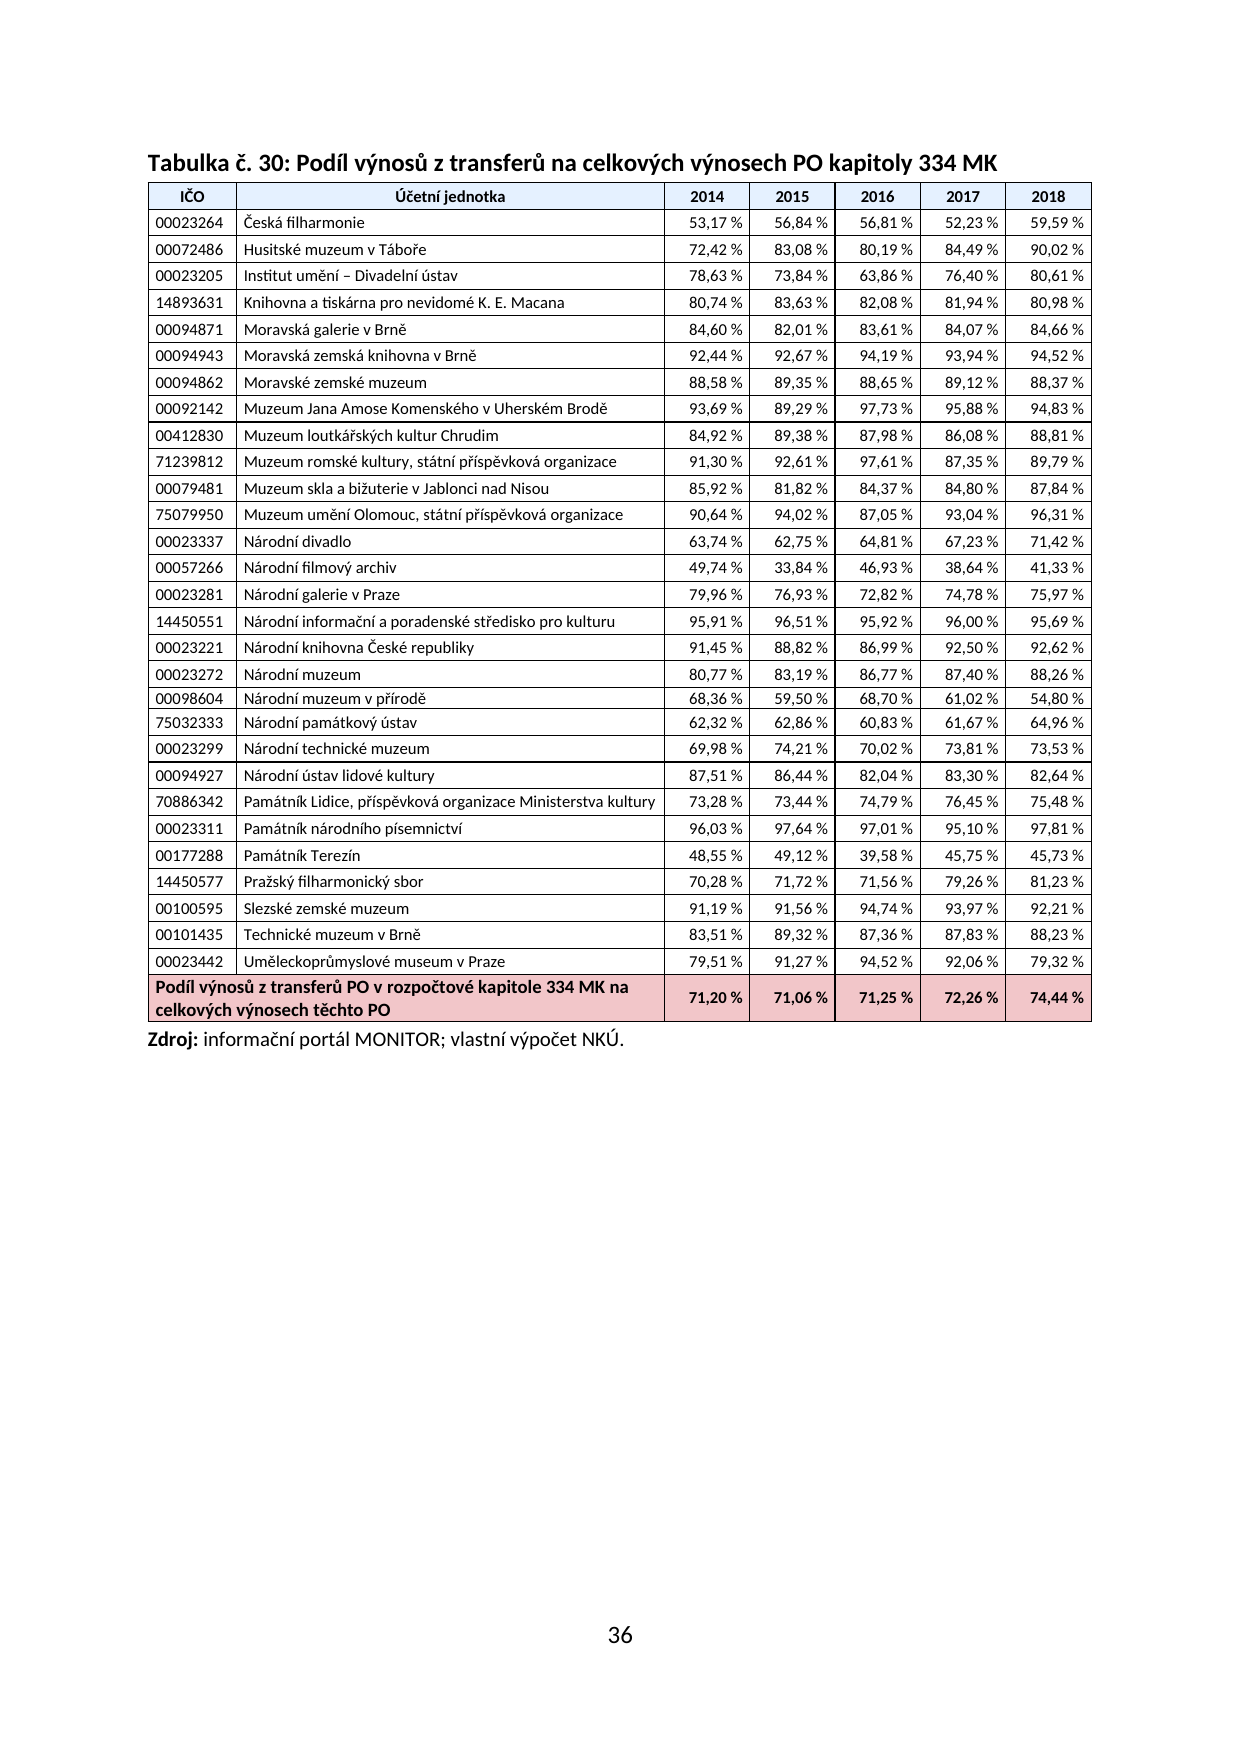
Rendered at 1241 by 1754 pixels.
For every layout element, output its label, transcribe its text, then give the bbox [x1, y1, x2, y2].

table_cell 14450551 [149, 608, 236, 634]
table_header 2017 [921, 183, 1005, 209]
table_cell 86,08 % [921, 423, 1005, 448]
table_cell 93,94 % [921, 343, 1005, 368]
table_cell 00100595 [149, 895, 236, 921]
table_cell 53,17 % [665, 210, 749, 235]
table_cell 94,52 % [1006, 343, 1091, 368]
table_cell 00101435 [149, 922, 236, 947]
table_cell Muzeum skla a bižuterie v Jablonci nad Nisou [237, 476, 664, 501]
table_cell Národní knihovna České republiky [237, 635, 664, 660]
table_cell 86,77 % [836, 661, 920, 687]
table_cell 00092142 [149, 396, 236, 421]
table_cell 90,64 % [665, 502, 749, 528]
table_cell 83,30 % [921, 763, 1005, 788]
table_cell 00079481 [149, 476, 236, 501]
table_cell 00094927 [149, 763, 236, 788]
table_cell 39,58 % [836, 842, 920, 868]
table_cell 91,45 % [665, 635, 749, 660]
table_cell 71,06 % [750, 975, 834, 1021]
table_cell 86,44 % [750, 763, 834, 788]
table_cell 61,67 % [921, 709, 1005, 735]
table_cell 81,94 % [921, 290, 1005, 315]
table_cell Památník národního písemnictví [237, 816, 664, 841]
table_cell 74,79 % [836, 789, 920, 814]
table_cell 95,91 % [665, 608, 749, 634]
table_cell Husitské muzeum v Táboře [237, 236, 664, 262]
table_cell 71,72 % [750, 869, 834, 894]
table_cell 79,51 % [665, 949, 749, 974]
table_cell 00023221 [149, 635, 236, 660]
table_cell 00023281 [149, 582, 236, 607]
text Tabulka č. 30: Podíl výnosů z transferů na celkových výnosech PO kapitoly 334 MK [148, 148, 1093, 178]
table_cell Památník Terezín [237, 842, 664, 868]
table_cell Národní technické muzeum [237, 736, 664, 761]
table_cell 92,44 % [665, 343, 749, 368]
table_cell 14893631 [149, 290, 236, 315]
table_cell Moravská zemská knihovna v Brně [237, 343, 664, 368]
table_cell 80,61 % [1006, 263, 1091, 288]
table_cell 94,52 % [836, 949, 920, 974]
table_cell 96,00 % [921, 608, 1005, 634]
table_cell Muzeum umění Olomouc, státní příspěvková organizace [237, 502, 664, 528]
table_cell 14450577 [149, 869, 236, 894]
table_cell 79,26 % [921, 869, 1005, 894]
table_cell Podíl výnosů z transferů PO v rozpočtové kapitole 334 MK na celkových výnosech těchto PO [149, 975, 664, 1021]
table_cell Moravské zemské muzeum [237, 369, 664, 395]
table_cell 83,08 % [750, 236, 834, 262]
table_cell 87,84 % [1006, 476, 1091, 501]
table_cell 82,08 % [836, 290, 920, 315]
table_cell 86,99 % [836, 635, 920, 660]
table_cell 71,25 % [836, 975, 920, 1021]
table_cell 59,59 % [1006, 210, 1091, 235]
table_cell Památník Lidice, příspěvková organizace Ministerstva kultury [237, 789, 664, 814]
table_header IČO [149, 183, 236, 209]
table_cell 00098604 [149, 688, 236, 708]
table_cell 88,82 % [750, 635, 834, 660]
table_cell 88,65 % [836, 369, 920, 395]
table_cell 87,40 % [921, 661, 1005, 687]
table_cell 97,73 % [836, 396, 920, 421]
table_cell 75,48 % [1006, 789, 1091, 814]
table_cell 87,36 % [836, 922, 920, 947]
table_cell 94,02 % [750, 502, 834, 528]
table_cell 92,62 % [1006, 635, 1091, 660]
table_cell 64,96 % [1006, 709, 1091, 735]
table_cell 61,02 % [921, 688, 1005, 708]
table_cell 89,12 % [921, 369, 1005, 395]
table_cell 84,37 % [836, 476, 920, 501]
table_cell Národní ústav lidové kultury [237, 763, 664, 788]
table_cell 45,75 % [921, 842, 1005, 868]
table_cell Slezské zemské muzeum [237, 895, 664, 921]
table_cell 87,98 % [836, 423, 920, 448]
table_cell 97,64 % [750, 816, 834, 841]
table_cell 73,53 % [1006, 736, 1091, 761]
table_cell 00094862 [149, 369, 236, 395]
table_cell 68,36 % [665, 688, 749, 708]
table_cell 68,70 % [836, 688, 920, 708]
table_cell Pražský filharmonický sbor [237, 869, 664, 894]
table_cell 80,19 % [836, 236, 920, 262]
table_cell 89,38 % [750, 423, 834, 448]
table_cell 93,69 % [665, 396, 749, 421]
table_cell 97,81 % [1006, 816, 1091, 841]
table_cell 84,60 % [665, 316, 749, 342]
table_cell 96,03 % [665, 816, 749, 841]
table_cell 87,83 % [921, 922, 1005, 947]
table_cell 88,58 % [665, 369, 749, 395]
table_cell Národní památkový ústav [237, 709, 664, 735]
table_cell 00177288 [149, 842, 236, 868]
table_cell 45,73 % [1006, 842, 1091, 868]
table_cell 73,81 % [921, 736, 1005, 761]
table_cell 81,82 % [750, 476, 834, 501]
table_cell 71,42 % [1006, 529, 1091, 554]
table_cell 91,27 % [750, 949, 834, 974]
table_cell 83,63 % [750, 290, 834, 315]
table_cell 83,61 % [836, 316, 920, 342]
table_cell 90,02 % [1006, 236, 1091, 262]
table_cell 00023205 [149, 263, 236, 288]
table_header 2016 [836, 183, 920, 209]
table_cell 78,63 % [665, 263, 749, 288]
table_cell 88,26 % [1006, 661, 1091, 687]
table_cell 79,32 % [1006, 949, 1091, 974]
table_cell 85,92 % [665, 476, 749, 501]
table_cell 70,02 % [836, 736, 920, 761]
table_cell 33,84 % [750, 555, 834, 581]
table_cell 00094871 [149, 316, 236, 342]
table_cell 71,56 % [836, 869, 920, 894]
table_cell 96,51 % [750, 608, 834, 634]
table_cell Muzeum Jana Amose Komenského v Uherském Brodě [237, 396, 664, 421]
table_cell 76,93 % [750, 582, 834, 607]
table_cell 89,32 % [750, 922, 834, 947]
table_header 2015 [750, 183, 834, 209]
table_cell 81,23 % [1006, 869, 1091, 894]
table_cell 69,98 % [665, 736, 749, 761]
table_cell 71,20 % [665, 975, 749, 1021]
table_cell 92,06 % [921, 949, 1005, 974]
table_cell 84,80 % [921, 476, 1005, 501]
table_cell 82,04 % [836, 763, 920, 788]
table_cell 95,69 % [1006, 608, 1091, 634]
table_cell 75032333 [149, 709, 236, 735]
table_cell 49,12 % [750, 842, 834, 868]
table_cell 48,55 % [665, 842, 749, 868]
table_cell 87,05 % [836, 502, 920, 528]
table_cell Národní divadlo [237, 529, 664, 554]
table_cell 73,84 % [750, 263, 834, 288]
table_cell 76,40 % [921, 263, 1005, 288]
table_cell 00023311 [149, 816, 236, 841]
table_cell 00023442 [149, 949, 236, 974]
table_cell 84,66 % [1006, 316, 1091, 342]
table_cell 00023264 [149, 210, 236, 235]
table_cell 93,04 % [921, 502, 1005, 528]
table_cell Uměleckoprůmyslové museum v Praze [237, 949, 664, 974]
table_cell 83,19 % [750, 661, 834, 687]
table_cell 88,23 % [1006, 922, 1091, 947]
table_cell 59,50 % [750, 688, 834, 708]
table_cell 56,84 % [750, 210, 834, 235]
table_cell 84,92 % [665, 423, 749, 448]
table_cell 72,42 % [665, 236, 749, 262]
table_cell 62,86 % [750, 709, 834, 735]
table_cell 82,64 % [1006, 763, 1091, 788]
table_cell 73,28 % [665, 789, 749, 814]
table_cell Národní filmový archiv [237, 555, 664, 581]
table_cell 76,45 % [921, 789, 1005, 814]
table_cell 89,35 % [750, 369, 834, 395]
table_cell Muzeum loutkářských kultur Chrudim [237, 423, 664, 448]
table_cell 97,61 % [836, 449, 920, 474]
table_cell 87,35 % [921, 449, 1005, 474]
table_cell 91,19 % [665, 895, 749, 921]
table_cell 60,83 % [836, 709, 920, 735]
table_cell 88,81 % [1006, 423, 1091, 448]
table_cell 87,51 % [665, 763, 749, 788]
table_cell 96,31 % [1006, 502, 1091, 528]
table_cell 71239812 [149, 449, 236, 474]
table_cell 82,01 % [750, 316, 834, 342]
table_cell 88,37 % [1006, 369, 1091, 395]
table_cell 94,19 % [836, 343, 920, 368]
table_cell 73,44 % [750, 789, 834, 814]
table_cell 63,86 % [836, 263, 920, 288]
table_cell 92,61 % [750, 449, 834, 474]
table_cell 00412830 [149, 423, 236, 448]
table_cell Muzeum romské kultury, státní příspěvková organizace [237, 449, 664, 474]
table_cell 80,74 % [665, 290, 749, 315]
table_cell 00023337 [149, 529, 236, 554]
table_cell 74,44 % [1006, 975, 1091, 1021]
table_cell Národní galerie v Praze [237, 582, 664, 607]
table_cell 92,21 % [1006, 895, 1091, 921]
table_cell 75,97 % [1006, 582, 1091, 607]
table_header 2014 [665, 183, 749, 209]
table_cell 97,01 % [836, 816, 920, 841]
table_cell 00072486 [149, 236, 236, 262]
table_cell 38,64 % [921, 555, 1005, 581]
table_cell 94,74 % [836, 895, 920, 921]
table_cell Moravská galerie v Brně [237, 316, 664, 342]
table_cell 79,96 % [665, 582, 749, 607]
table_cell 70886342 [149, 789, 236, 814]
table_cell 94,83 % [1006, 396, 1091, 421]
table_cell 80,77 % [665, 661, 749, 687]
text Zdroj: informační portál MONITOR; vlastní výpočet NKÚ. [148, 1026, 1093, 1051]
table_cell 41,33 % [1006, 555, 1091, 581]
table_cell 84,07 % [921, 316, 1005, 342]
table_cell Národní informační a poradenské středisko pro kulturu [237, 608, 664, 634]
table_cell 49,74 % [665, 555, 749, 581]
table_cell Národní muzeum v přírodě [237, 688, 664, 708]
table_cell 72,26 % [921, 975, 1005, 1021]
table_cell 80,98 % [1006, 290, 1091, 315]
table_cell 91,30 % [665, 449, 749, 474]
table_cell 84,49 % [921, 236, 1005, 262]
table_cell Knihovna a tiskárna pro nevidomé K. E. Macana [237, 290, 664, 315]
table_cell 62,75 % [750, 529, 834, 554]
table_cell 64,81 % [836, 529, 920, 554]
table_cell 00057266 [149, 555, 236, 581]
table_cell 56,81 % [836, 210, 920, 235]
table_cell 74,78 % [921, 582, 1005, 607]
table_cell 72,82 % [836, 582, 920, 607]
table_cell 95,10 % [921, 816, 1005, 841]
table_header 2018 [1006, 183, 1091, 209]
table_cell 92,67 % [750, 343, 834, 368]
table_cell Česká filharmonie [237, 210, 664, 235]
table_header Účetní jednotka [237, 183, 664, 209]
table_cell 89,79 % [1006, 449, 1091, 474]
table_cell 00094943 [149, 343, 236, 368]
table_cell 91,56 % [750, 895, 834, 921]
table_cell 92,50 % [921, 635, 1005, 660]
table_cell Institut umění – Divadelní ústav [237, 263, 664, 288]
table_cell 95,92 % [836, 608, 920, 634]
table_cell 70,28 % [665, 869, 749, 894]
table_cell Národní muzeum [237, 661, 664, 687]
table_cell 63,74 % [665, 529, 749, 554]
table_cell 54,80 % [1006, 688, 1091, 708]
table_cell 00023299 [149, 736, 236, 761]
table_cell 62,32 % [665, 709, 749, 735]
table_cell 75079950 [149, 502, 236, 528]
table_cell 89,29 % [750, 396, 834, 421]
table_cell 52,23 % [921, 210, 1005, 235]
table_cell 83,51 % [665, 922, 749, 947]
table_cell 95,88 % [921, 396, 1005, 421]
table_cell 93,97 % [921, 895, 1005, 921]
table_cell 67,23 % [921, 529, 1005, 554]
table_cell 00023272 [149, 661, 236, 687]
table_cell Technické muzeum v Brně [237, 922, 664, 947]
table_cell 74,21 % [750, 736, 834, 761]
table_cell 46,93 % [836, 555, 920, 581]
